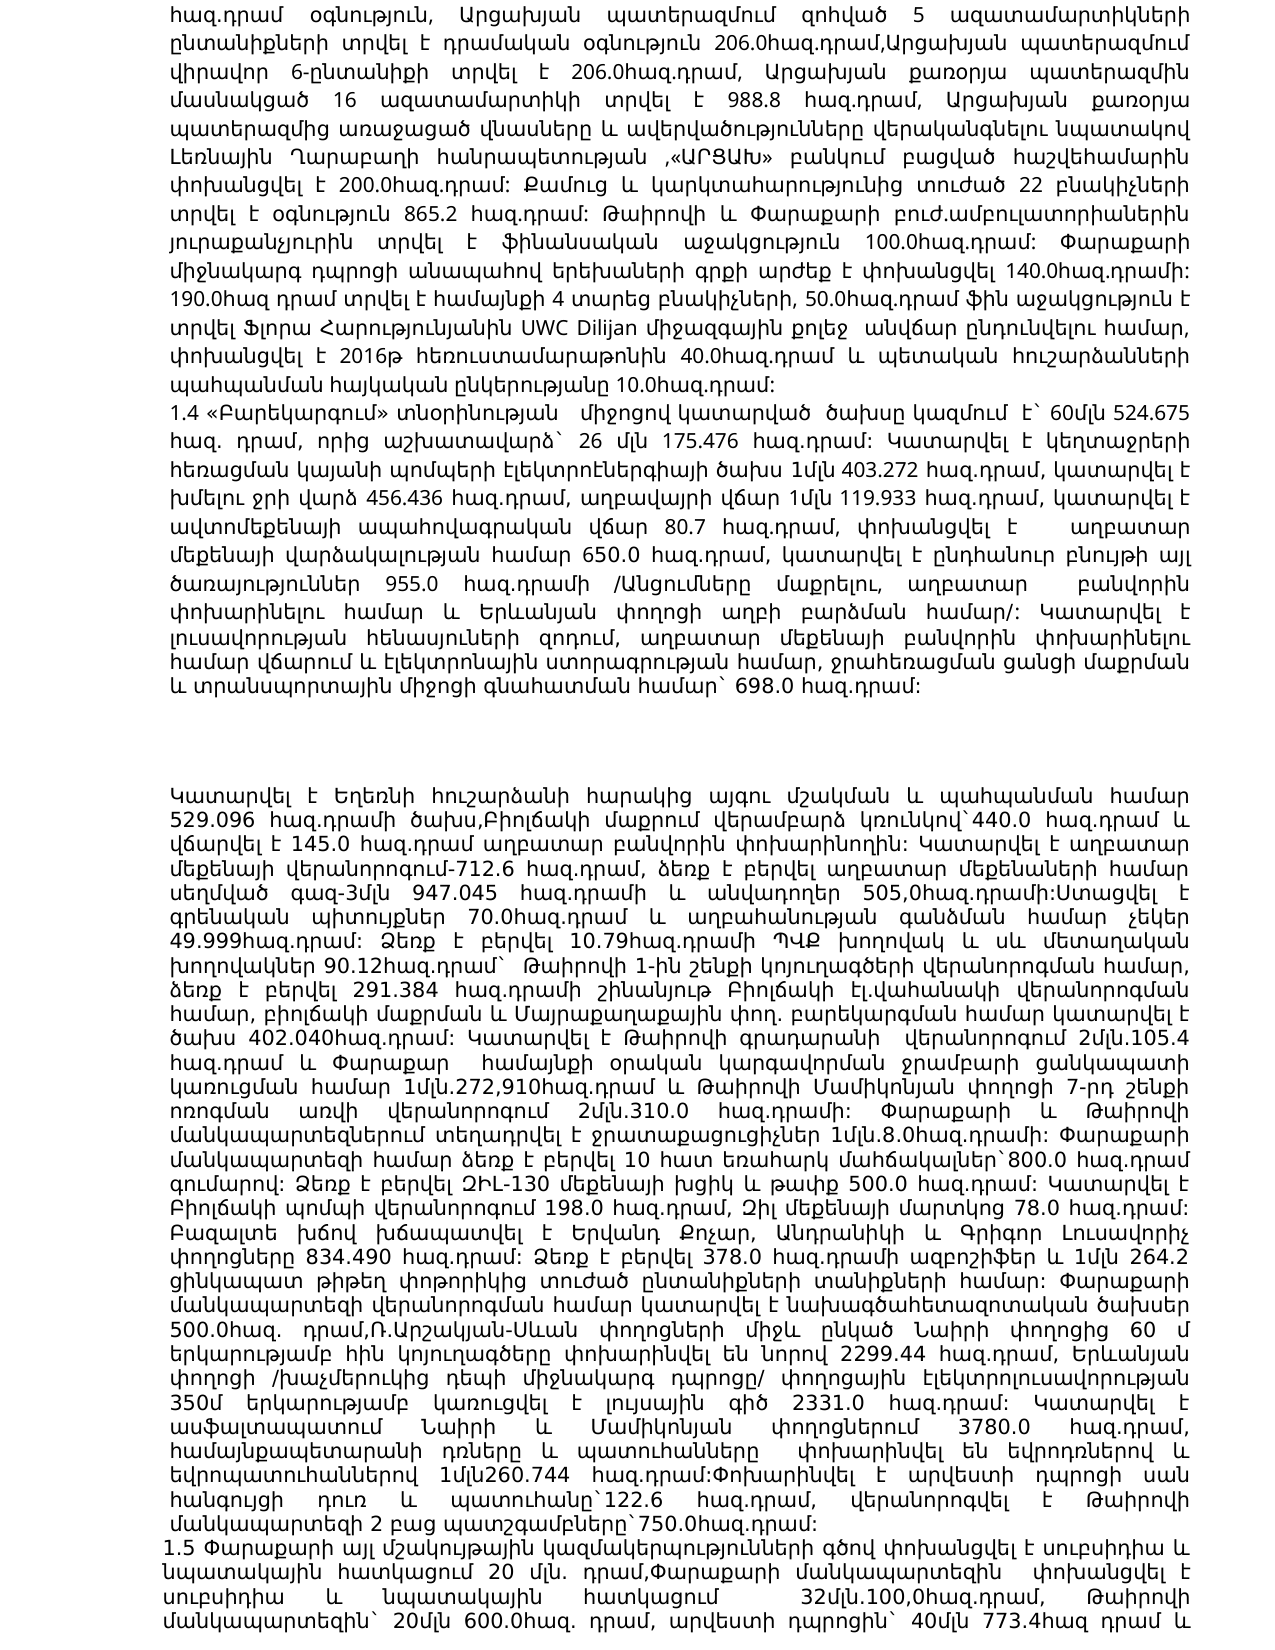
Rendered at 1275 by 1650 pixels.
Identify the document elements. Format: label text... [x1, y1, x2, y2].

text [169, 0, 1191, 398]
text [162, 1536, 1191, 1633]
text 1.4 «Բարեկարգում» տնօրինության միջոցով կատարված ծախսը կազմում է` 60մլն 524.675 հազ. դրամ, որից աշխատավարձ` 26 մլն 175.476 հազ.դրամ: Կատարվել է կեղտաջրերի հեռացման կայանի պոմպերի էլեկտրոէներգիայի ծախս 1մլն 403.272 հազ.դրամ, կատարվել է խմելու ջրի վարձ 456.436 հազ.դրամ, աղբավայրի վճար 1մլն 119.933 հազ.դրամ, կատարվել է ավտոմեքենայի ապահովագրական վճար 80.7 հազ.դրամ, փոխանցվել է աղբատար մեքենայի վարձակալության համար 650.0 հազ.դրամ, կատարվել է ընդհանուր բնույթի այլ ծառայություններ 955.0 հազ.դրամի /Անցումները մաքրելու, աղբատար բանվորին փոխարինելու համար և Երևանյան փողոցի աղբի բարձման համար/: Կատարվել է լուսավորության հենասյուների զոդում, աղբատար մեքենայի բանվորին փոխարինելու համար վճարում և էլեկտրոնային ստորագրության համար, ջրահեռացման ցանցի մաքրման և տրանսպորտային միջոցի գնահատման համար` 698.0 հազ.դրամ: [169, 398, 1191, 698]
text Կատարվել է Եղեռնի հուշարձանի հարակից այգու մշակման և պահպանման համար 529.096 հազ.դրամի ծախս,Բիոլճակի մաքրում վերամբարձ կռունկով`440.0 հազ.դրամ և վճարվել է 145.0 հազ.դրամ աղբատար բանվորին փոխարինողին: Կատարվել է աղբատար մեքենայի վերանորոգում-712.6 հազ.դրամ, ձեռք է բերվել աղբատար մեքենաների համար սեղմված գազ-3մլն 947.045 հազ.դրամի և անվադողեր 505,0հազ.դրամի:Ստացվել է գրենական պիտույքներ 70.0հազ.դրամ և աղբահանության գանձման համար չեկեր 49.999հազ.դրամ: Ձեռք է բերվել 10.79հազ.դրամի ՊՎՔ խողովակ և սև մետաղական խողովակներ 90.12հազ.դրամ` Թաիրովի 1-ին շենքի կոյուղագծերի վերանորոգման համար, ձեռք է բերվել 291.384 հազ.դրամի շինանյութ Բիոլճակի էլ.վահանակի վերանորոգման համար, բիոլճակի մաքրման և Մայրաքաղաքային փող. բարեկարգման համար կատարվել է ծախս 402.040հազ.դրամ: Կատարվել է Թաիրովի գրադարանի վերանորոգում 2մլն.105.4 հազ.դրամ և Փարաքար համայնքի օրական կարգավորման ջրամբարի ցանկապատի կառուցման համար 1մլն.272,910հազ.դրամ և Թաիրովի Մամիկոնյան փողոցի 7-րդ շենքի ոռոգման առվի վերանորոգում 2մլն.310.0 հազ.դրամի: Փարաքարի և Թաիրովի մանկապարտեզներում տեղադրվել է ջրատաքացուցիչներ 1մլն.8.0հազ.դրամի: Փարաքարի մանկապարտեզի համար ձեռք է բերվել 10 հատ եռահարկ մահճակալներ`800.0 հազ.դրամ գումարով: Ձեռք է բերվել ԶԻԼ-130 մեքենայի խցիկ և թափք 500.0 հազ.դրամ: Կատարվել է Բիոլճակի պոմպի վերանորոգում 198.0 հազ.դրամ, Զիլ մեքենայի մարտկոց 78.0 հազ.դրամ: Բազալտե խճով խճապատվել է Երվանդ Քոչար, Անդրանիկի և Գրիգոր Լուսավորիչ փողոցները 834.490 հազ.դրամ: Ձեռք է բերվել 378.0 հազ.դրամի ազբոշիֆեր և 1մլն 264.2 ցինկապատ թիթեղ փոթորիկից տուժած ընտանիքների տանիքների համար: Փարաքարի մանկապարտեզի վերանորոգման համար կատարվել է նախագծահետազոտական ծախսեր 500.0հազ. դրամ,Ռ.Արշակյան-Սևան փողոցների միջև ընկած Նաիրի փողոցից 60 մ երկարությամբ հին կոյուղագծերը փոխարինվել են նորով 2299.44 հազ.դրամ, Երևանյան փողոցի /խաչմերուկից դեպի միջնակարգ դպրոցը/ փողոցային էլեկտրոլուսավորության 350մ երկարությամբ կառուցվել է լույսային գիծ 2331.0 հազ.դրամ: Կատարվել է ասֆալտապատում Նաիրի և Մամիկոնյան փողոցներում 3780.0 հազ.դրամ, համայնքապետարանի դռները և պատուհանները փոխարինվել են եվրոդռներով և եվրոպատուհաններով 1մլն260.744 հազ.դրամ:Փոխարինվել է արվեստի դպրոցի սան հանգույցի դուռ և պատուհանը`122.6 հազ.դրամ, վերանորոգվել է Թաիրովի մանկապարտեզի 2 բաց պատշգամբները`750.0հազ.դրամ: [169, 784, 1191, 1536]
